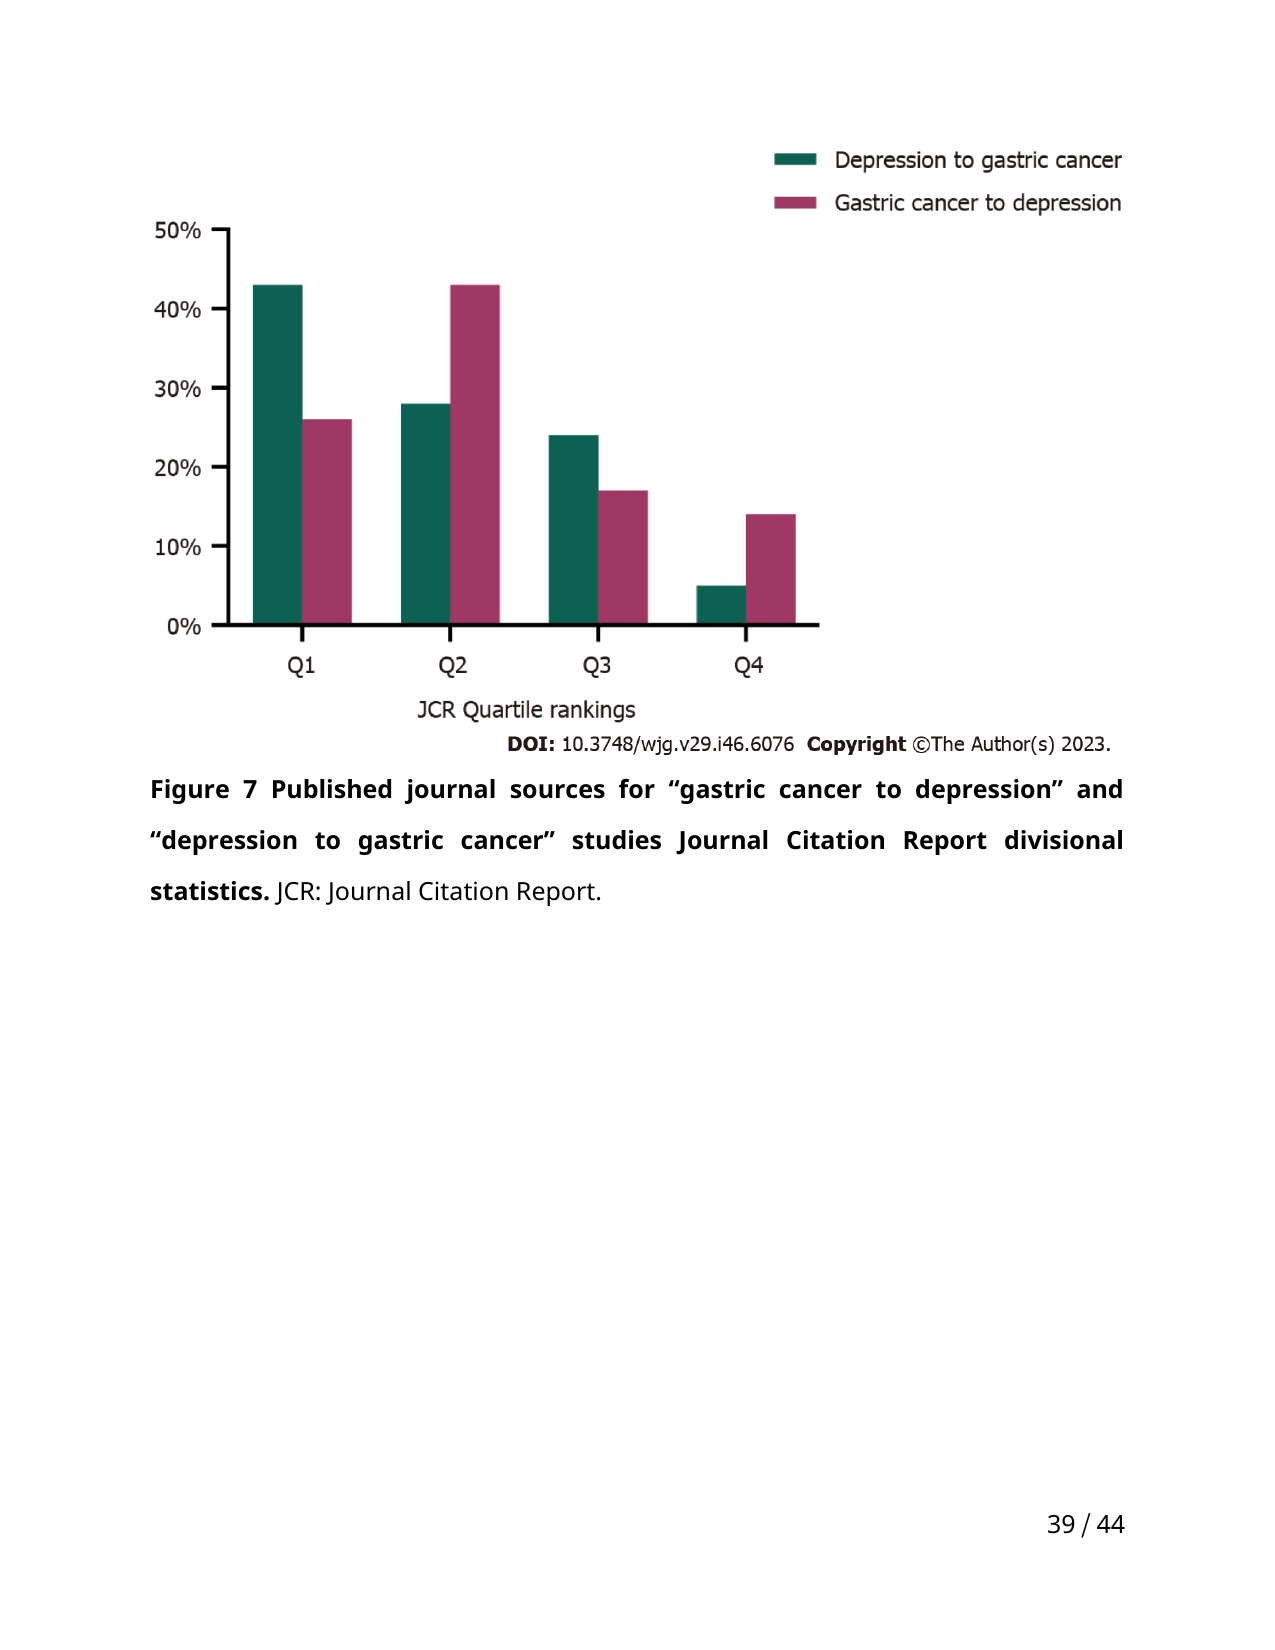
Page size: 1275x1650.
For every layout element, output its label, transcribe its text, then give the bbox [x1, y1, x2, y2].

text Figure 7 Published journal sources for “gastric cancer to depression” and “depression to gastric cancer” studies Journal Citation Report divisional statistics. JCR: Journal Citation Report. [150, 771, 1125, 907]
picture [150, 150, 1124, 757]
